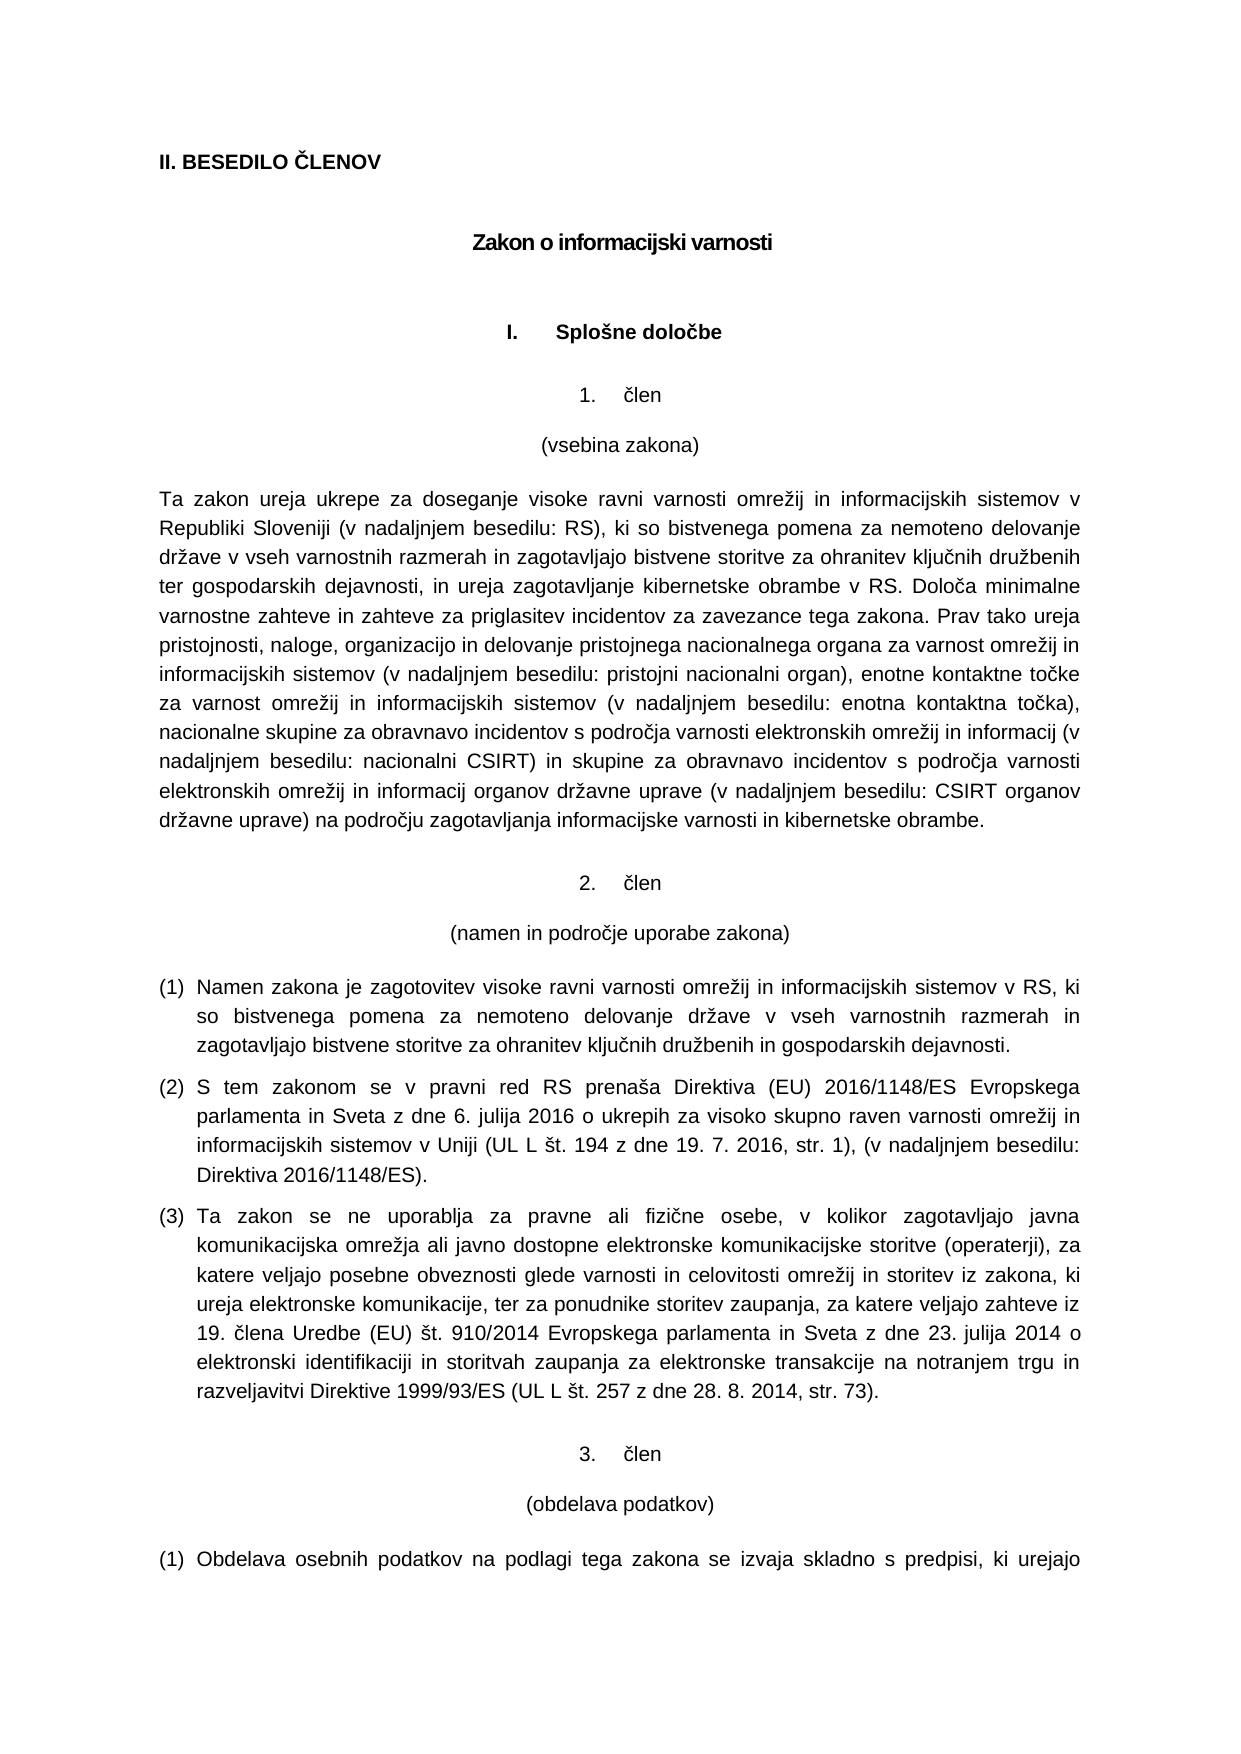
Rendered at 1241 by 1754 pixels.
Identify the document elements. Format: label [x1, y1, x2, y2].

table_header [148, 148, 1093, 1572]
